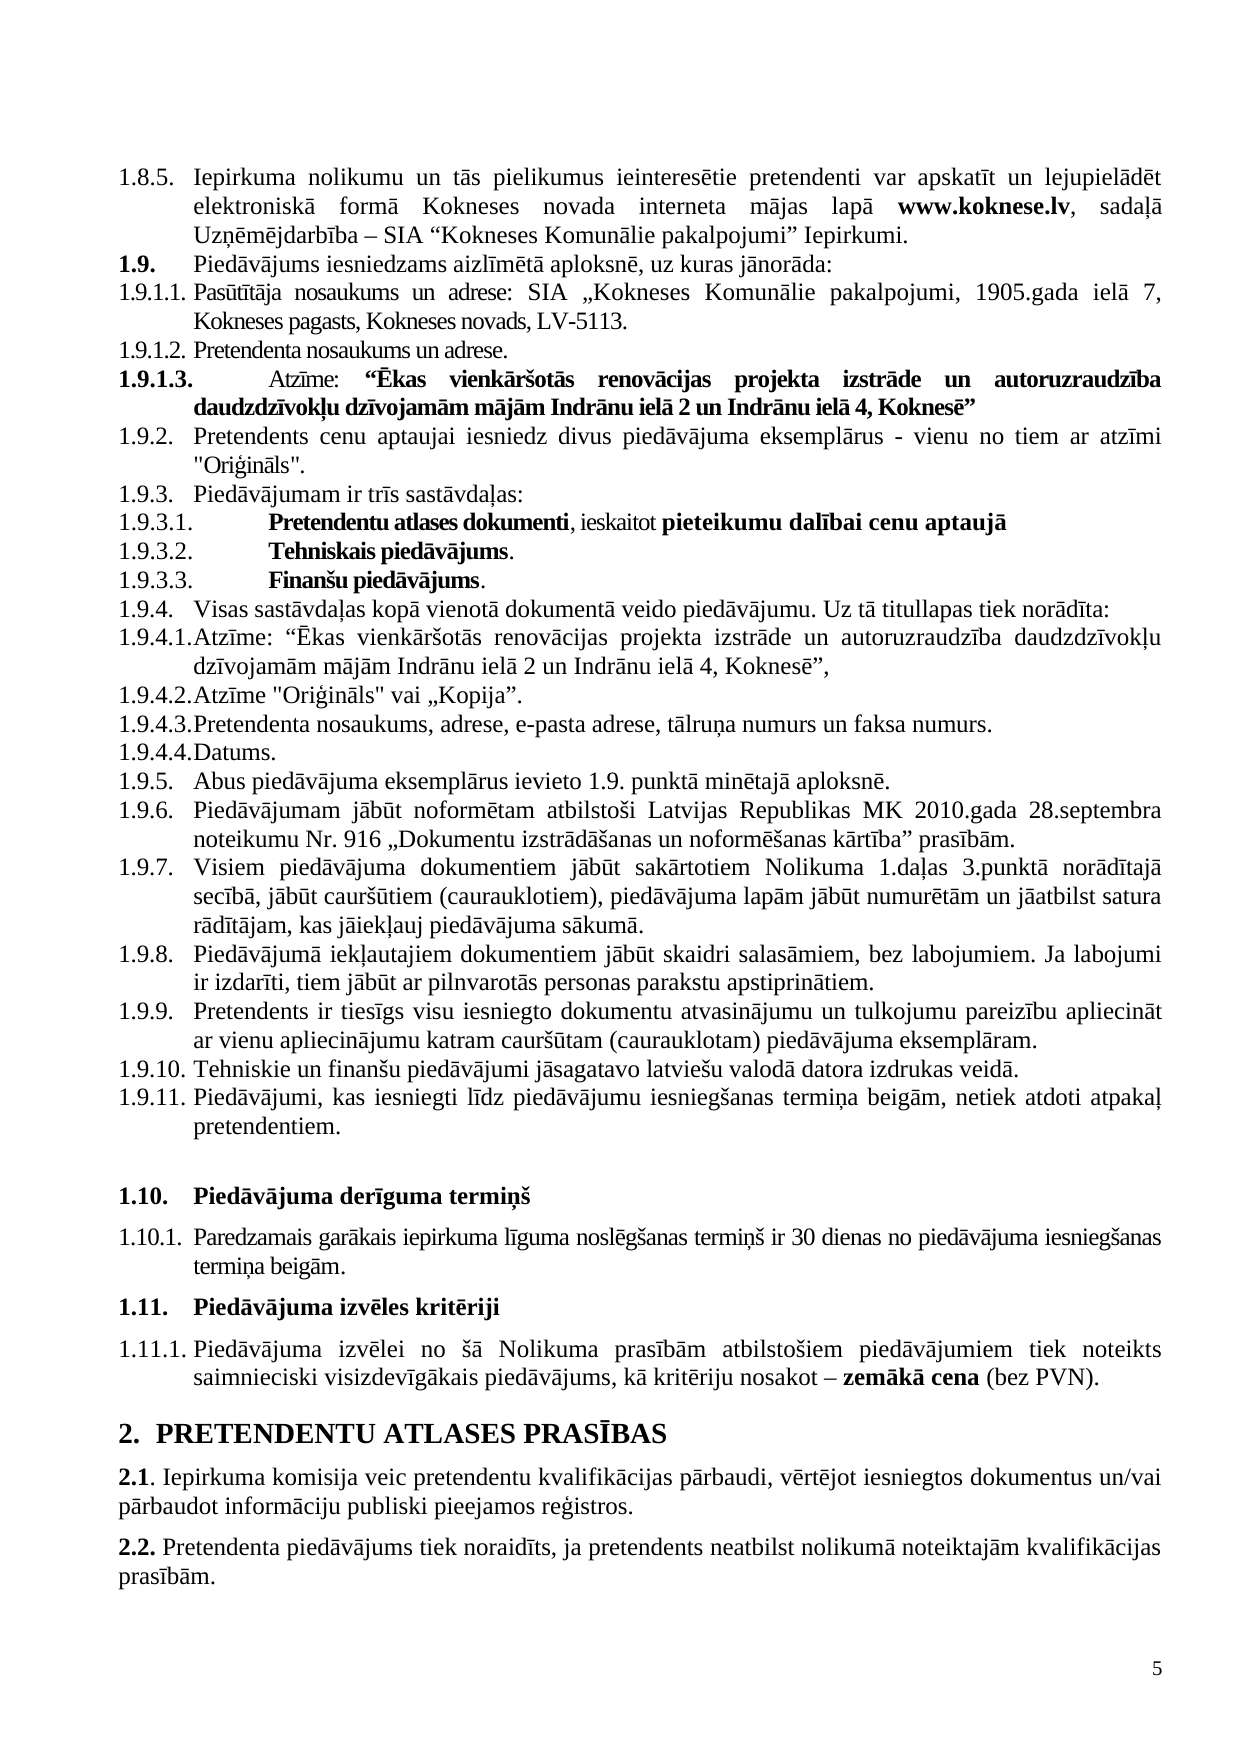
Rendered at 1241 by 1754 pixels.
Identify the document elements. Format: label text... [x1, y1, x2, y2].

subtitle PRETENDENTU ATLASES PRASĪBAS [118, 1416, 1162, 1450]
list Finanšu piedāvājums. [118, 565, 1162, 594]
list Pretendentu atlases dokumenti, ieskaitot pieteikumu dalībai cenu aptaujā [118, 507, 1162, 536]
list Piedāvājumam ir trīs sastāvdaļas: [118, 479, 1162, 507]
list Pretendents ir tiesīgs visu iesniegto dokumentu atvasinājumu un tulkojumu pareizību apliecināt ar vienu apliecinājumu katram cauršūtam (caurauklotam) piedāvājuma eksemplāram. [118, 996, 1162, 1054]
list Visas sastāvdaļas kopā vienotā dokumentā veido piedāvājumu. Uz tā titullapas tiek norādīta: [118, 594, 1162, 622]
list Iepirkuma nolikumu un tās pielikumus ieinteresētie pretendenti var apskatīt un lejupielādēt elektroniskā formā Kokneses novada interneta mājas lapā www.koknese.lv, sadaļā Uzņēmējdarbība – SIA “Kokneses Komunālie pakalpojumi” Iepirkumi. [118, 162, 1162, 249]
list Atzīme: “Ēkas vienkāršotās renovācijas projekta izstrāde un autoruzraudzība daudzdzīvokļu dzīvojamām mājām Indrānu ielā 2 un Indrānu ielā 4, Koknesē”, [118, 622, 1162, 680]
list Pasūtītāja nosaukums un adrese: SIA „Kokneses Komunālie pakalpojumi, 1905.gada ielā 7, Kokneses pagasts, Kokneses novads, LV-5113. [118, 277, 1162, 335]
list Pretendents cenu aptaujai iesniedz divus piedāvājuma eksemplārus - vienu no tiem ar atzīmi "Oriģināls". [118, 421, 1162, 479]
list Pretendenta nosaukums un adrese. [118, 335, 1162, 364]
list Piedāvājuma izvēlei no šā Nolikuma prasībām atbilstošiem piedāvājumiem tiek noteikts saimnieciski visizdevīgākais piedāvājums, kā kritēriju nosakot – zemākā cena (bez PVN). [118, 1334, 1162, 1391]
list Pretendenta nosaukums, adrese, e-pasta adrese, tālruņa numurs un faksa numurs. [118, 709, 1162, 737]
list Tehniskie un finanšu piedāvājumi jāsagatavo latviešu valodā datora izdrukas veidā. [118, 1054, 1162, 1082]
list Piedāvājums iesniedzams aizlīmētā aploksnē, uz kuras jānorāda: [118, 249, 1162, 277]
list Datums. [118, 737, 1162, 766]
list Piedāvājuma derīguma termiņš [118, 1181, 1162, 1210]
list Atzīme "Oriģināls" vai „Kopija”. [118, 680, 1162, 709]
list Piedāvājumā iekļautajiem dokumentiem jābūt skaidri salasāmiem, bez labojumiem. Ja labojumi ir izdarīti, tiem jābūt ar pilnvarotās personas parakstu apstiprinātiem. [118, 939, 1162, 996]
text 2.1. Iepirkuma komisija veic pretendentu kvalifikācijas pārbaudi, vērtējot iesniegtos dokumentus un/vai pārbaudot informāciju publiski pieejamos reģistros. [118, 1462, 1162, 1520]
list Abus piedāvājuma eksemplārus ievieto 1.9. punktā minētajā aploksnē. [118, 766, 1162, 795]
text 2.2. Pretendenta piedāvājums tiek noraidīts, ja pretendents neatbilst nolikumā noteiktajām kvalifikācijas prasībām. [118, 1532, 1162, 1590]
list Atzīme: “Ēkas vienkāršotās renovācijas projekta izstrāde un autoruzraudzība daudzdzīvokļu dzīvojamām mājām Indrānu ielā 2 un Indrānu ielā 4, Koknesē” [118, 364, 1162, 421]
list Tehniskais piedāvājums. [118, 536, 1162, 565]
list Paredzamais garākais iepirkuma līguma noslēgšanas termiņš ir 30 dienas no piedāvājuma iesniegšanas termiņa beigām. [118, 1222, 1162, 1280]
list Piedāvājuma izvēles kritēriji [118, 1292, 1162, 1321]
list Piedāvājumam jābūt noformētam atbilstoši Latvijas Republikas MK 2010.gada 28.septembra noteikumu Nr. 916 „Dokumentu izstrādāšanas un noformēšanas kārtība” prasībām. [118, 795, 1162, 852]
list Visiem piedāvājuma dokumentiem jābūt sakārtotiem Nolikuma 1.daļas 3.punktā norādītajā secībā, jābūt cauršūtiem (caurauklotiem), piedāvājuma lapām jābūt numurētām un jāatbilst satura rādītājam, kas jāiekļauj piedāvājuma sākumā. [118, 852, 1162, 939]
list Piedāvājumi, kas iesniegti līdz piedāvājumu iesniegšanas termiņa beigām, netiek atdoti atpakaļ pretendentiem. [118, 1082, 1162, 1140]
